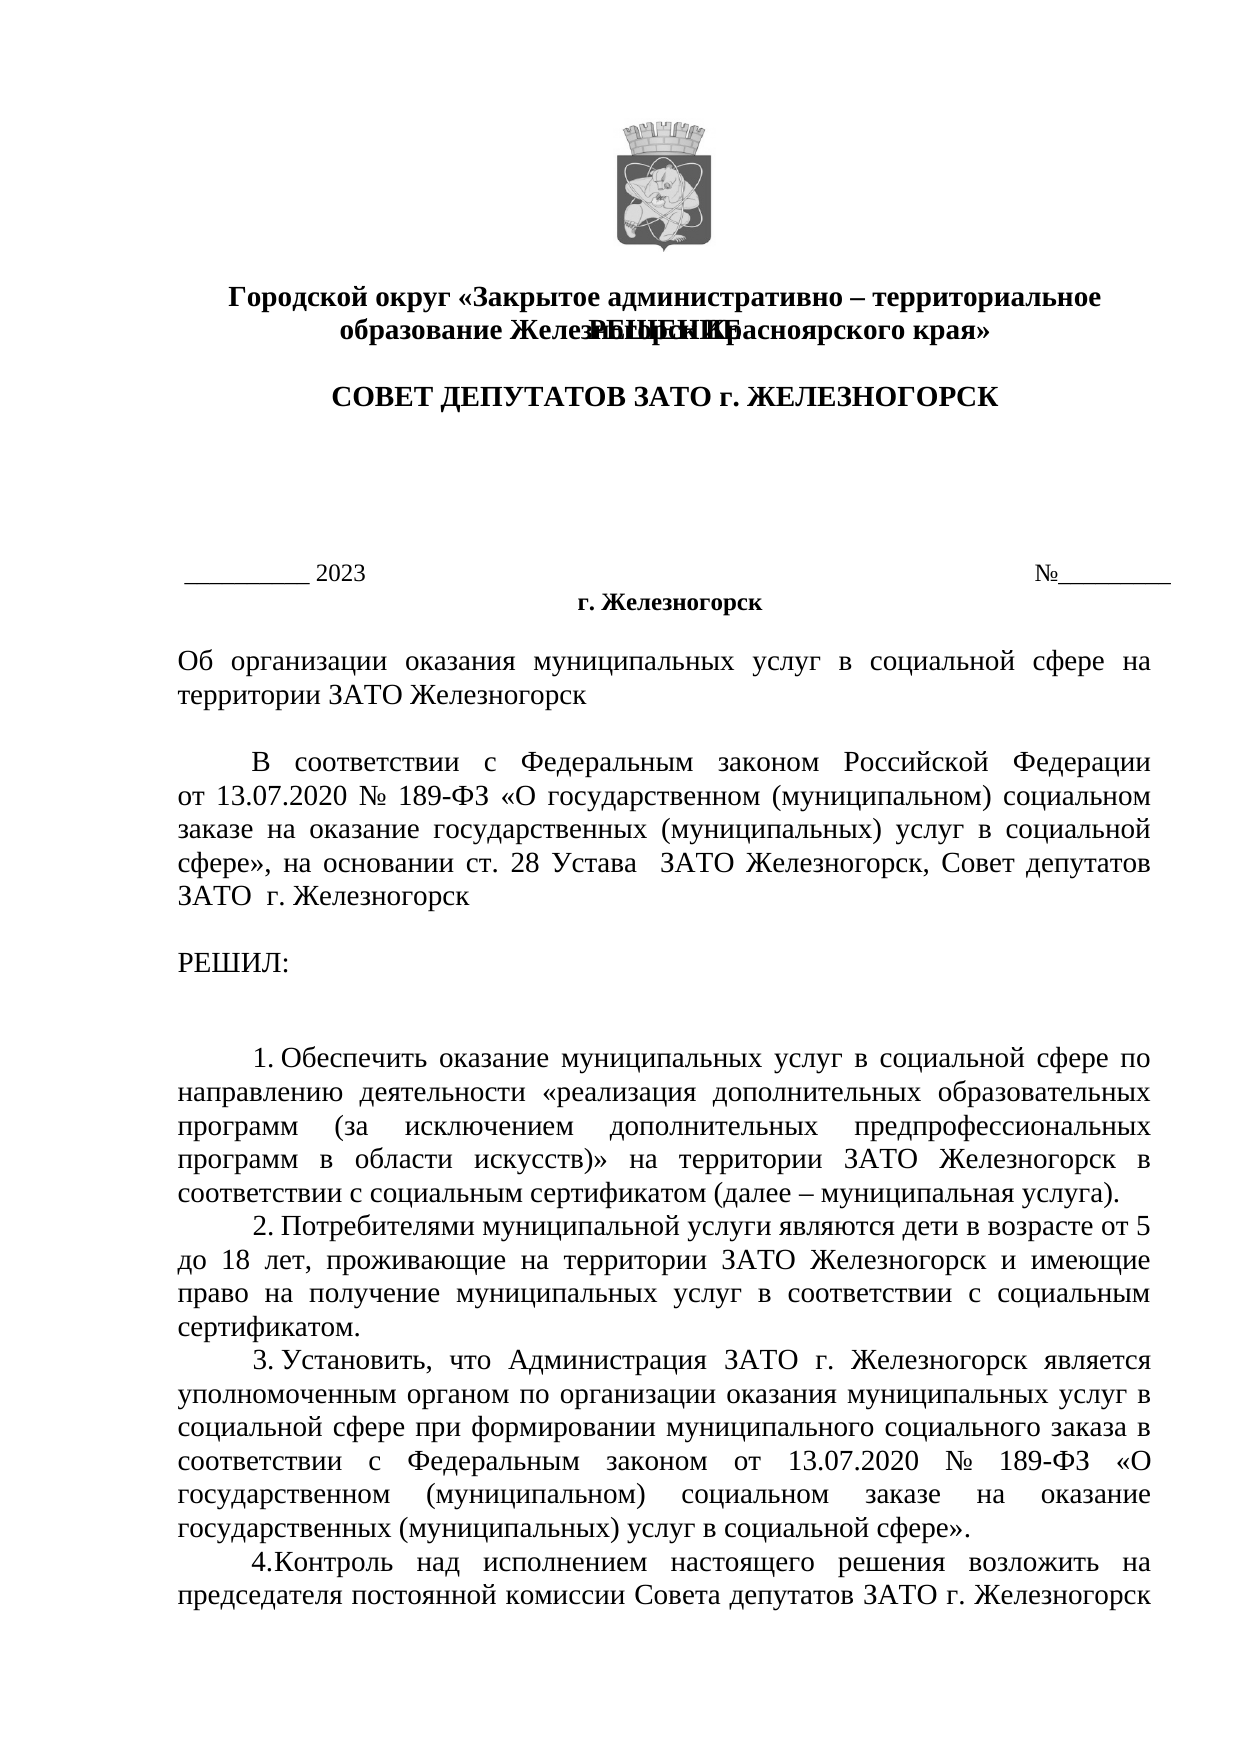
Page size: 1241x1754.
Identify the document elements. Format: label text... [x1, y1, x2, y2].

text РЕШЕНИЕ [149, 312, 1180, 346]
text __________ 2023 №_________ [182, 558, 1173, 587]
text г. Железногорск [123, 587, 1173, 616]
list Установить, что Администрация ЗАТО г. Железногорск является уполномоченным органом по организации оказания муниципальных услуг в социальной сфере при формировании муниципального социального заказа в соответствии с Федеральным законом от 13.07.2020 № 189-ФЗ «О государственном (муниципальном) социальном заказе на оказание государственных (муниципальных) услуг в социальной сфере». [177, 1342, 1152, 1544]
list Обеспечить оказание муниципальных услуг в социальной сфере по направлению деятельности «реализация дополнительных образовательных программ (за исключением дополнительных предпрофессиональных программ в области искусств)» на территории ЗАТО Железногорск в соответствии с социальным сертификатом (далее – муниципальная услуга). [177, 1041, 1152, 1208]
text В соответствии с Федеральным законом Российской Федерации от 13.07.2020 № 189-ФЗ «О государственном (муниципальном) социальном заказе на оказание государственных (муниципальных) услуг в социальной сфере», на основании ст. 28 Устава ЗАТО Железногорск, Совет депутатов ЗАТО г. Железногорск [177, 744, 1152, 912]
text РЕШИЛ: [177, 945, 1152, 979]
subtitle СОВЕТ ДЕПУТАТОВ ЗАТО г. ЖЕЛЕЗНОГОРСК [149, 379, 1180, 413]
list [177, 1544, 1152, 1611]
list Потребителями муниципальной услуги являются дети в возрасте от 5 до 18 лет, проживающие на территории ЗАТО Железногорск и имеющие право на получение муниципальных услуг в соответствии с социальным сертификатом. [177, 1208, 1152, 1342]
text Об организации оказания муниципальных услуг в социальной сфере на территории ЗАТО Железногорск [177, 616, 1152, 711]
text Городской округ «Закрытое административно – территориальное образование Железногорск Красноярского края» [149, 279, 1180, 312]
